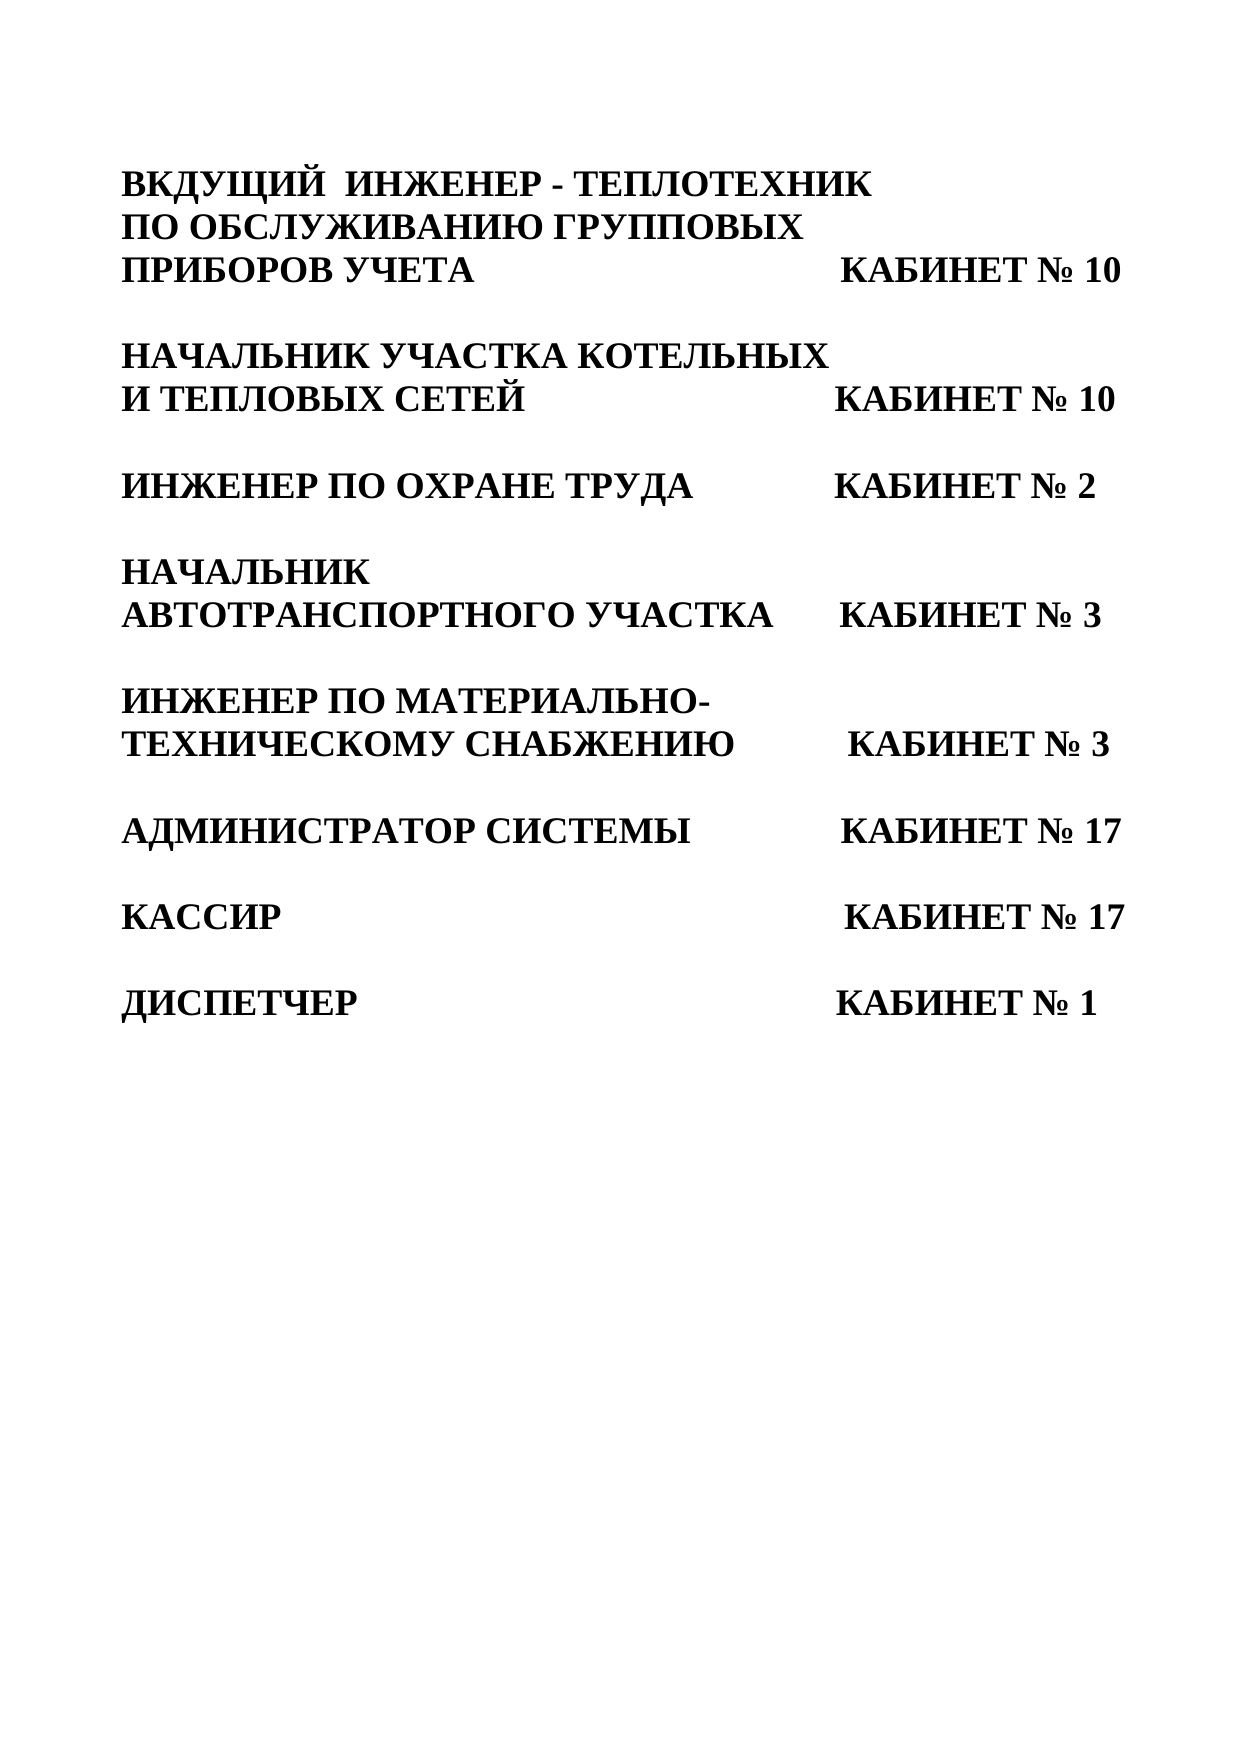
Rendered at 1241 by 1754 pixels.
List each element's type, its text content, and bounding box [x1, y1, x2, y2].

text ВКДУЩИЙ ИНЖЕНЕР - ТЕПЛОТЕХНИК [121, 161, 1171, 204]
text ДИСПЕТЧЕР КАБИНЕТ № 1 [121, 981, 1171, 1024]
text АДМИНИСТРАТОР СИСТЕМЫ КАБИНЕТ № 17 [121, 808, 1171, 851]
text НАЧАЛЬНИК [121, 549, 1171, 592]
text АВТОТРАНСПОРТНОГО УЧАСТКА КАБИНЕТ № 3 [121, 592, 1171, 636]
text ПРИБОРОВ УЧЕТА КАБИНЕТ № 10 [121, 247, 1171, 291]
text ИНЖЕНЕР ПО МАТЕРИАЛЬНО- [121, 679, 1171, 722]
text ИНЖЕНЕР ПО ОХРАНЕ ТРУДА КАБИНЕТ № 2 [121, 463, 1171, 506]
text И ТЕПЛОВЫХ СЕТЕЙ КАБИНЕТ № 10 [121, 377, 1171, 420]
text ПО ОБСЛУЖИВАНИЮ ГРУППОВЫХ [121, 204, 1171, 247]
text ТЕХНИЧЕСКОМУ СНАБЖЕНИЮ КАБИНЕТ № 3 [121, 722, 1171, 765]
text НАЧАЛЬНИК УЧАСТКА КОТЕЛЬНЫХ [121, 334, 1171, 377]
text КАССИР КАБИНЕТ № 17 [121, 894, 1171, 937]
